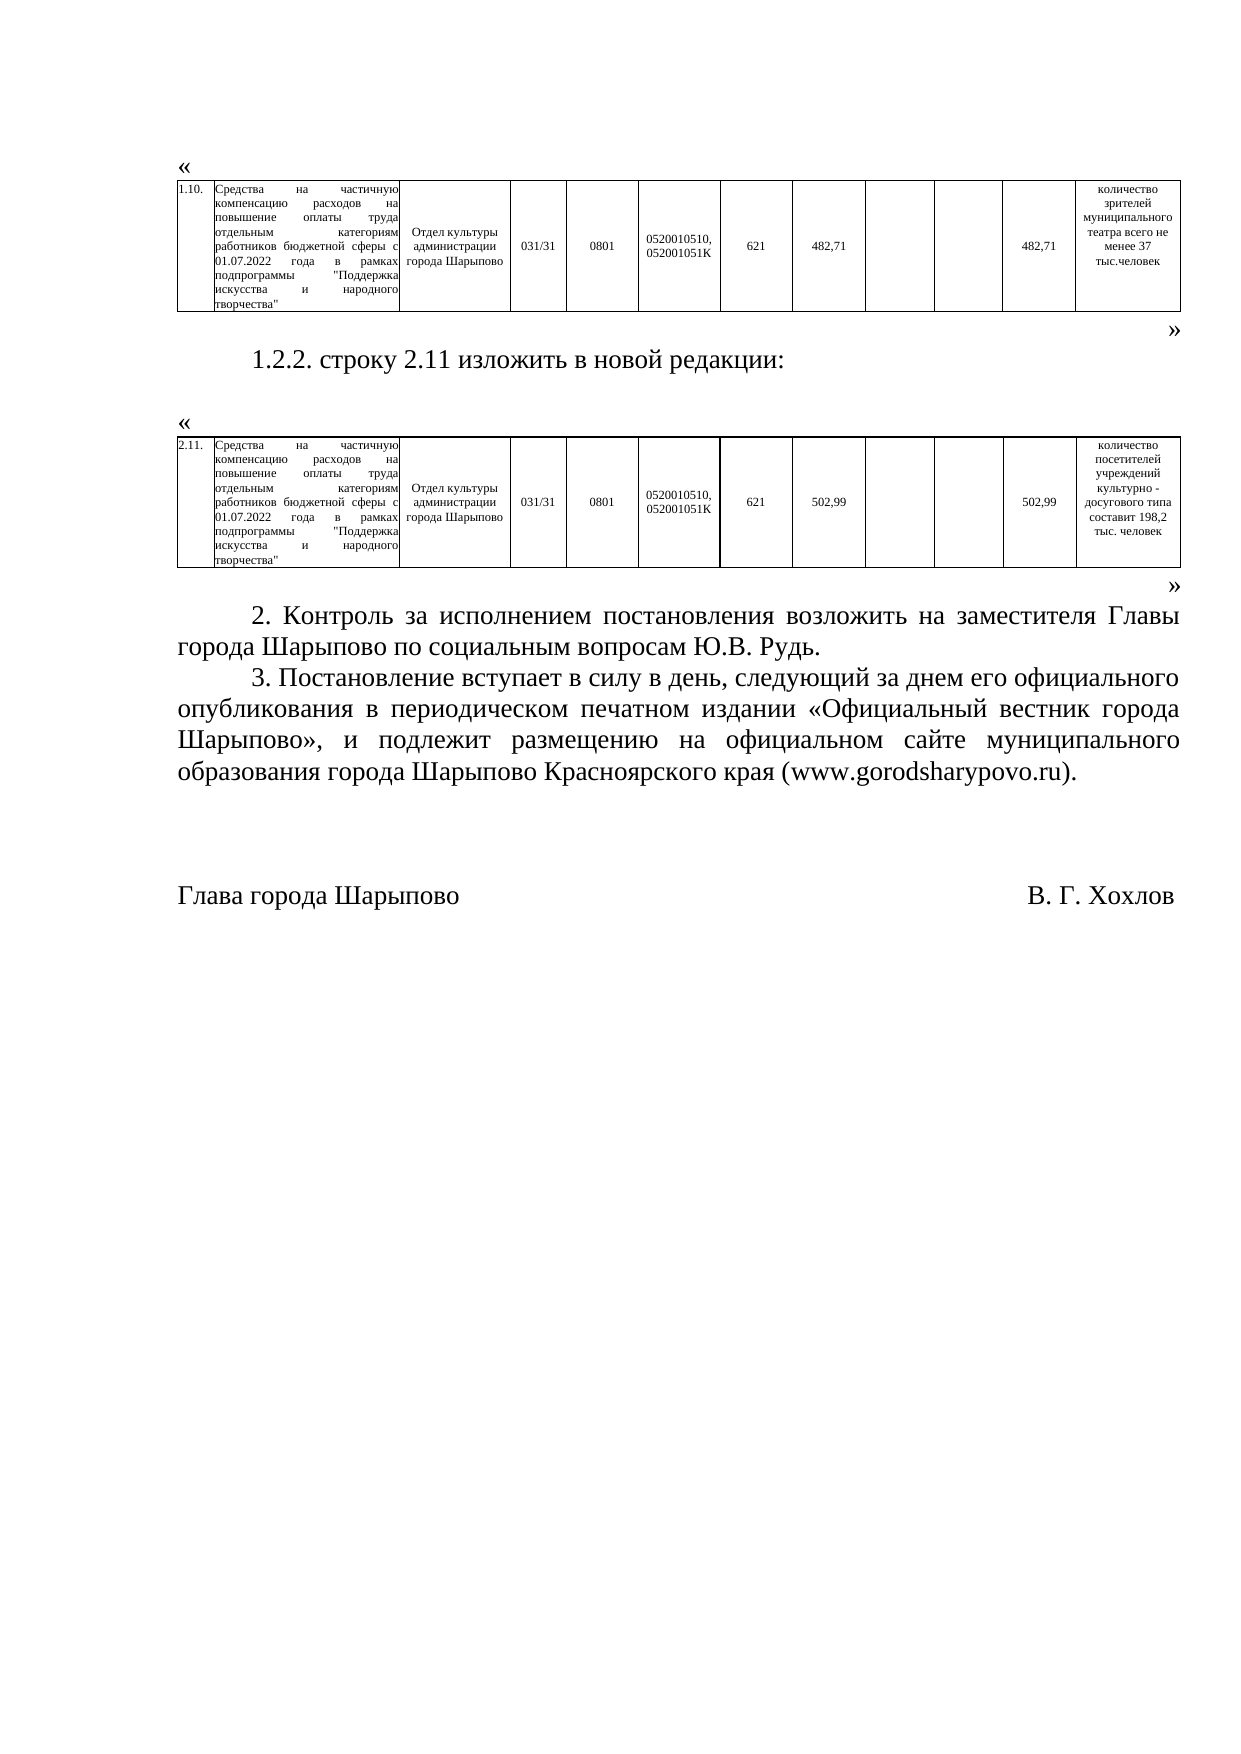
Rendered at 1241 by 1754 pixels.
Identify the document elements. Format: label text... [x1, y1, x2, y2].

table_header [866, 181, 934, 311]
table_header 031/31 [511, 181, 566, 311]
table_header 482,71 [1003, 181, 1075, 311]
table_header 0520010510, 052001051К [639, 181, 720, 311]
text 2. Контроль за исполнением постановления возложить на заместителя Главы города Шарыпово по социальным вопросам Ю.В. Рудь. [177, 599, 1181, 661]
table_header 0801 [567, 181, 638, 311]
table_header 621 [721, 438, 792, 567]
text « [177, 149, 1191, 180]
table_header 031/31 [511, 438, 566, 567]
text 1.2.2. строку 2.11 изложить в новой редакции: [177, 343, 1181, 374]
text 3. Постановление вступает в силу в день, следующий за днем его официального опубликования в периодическом печатном издании «Официальный вестник города Шарыпово», и подлежит размещению на официальном сайте муниципального образования города Шарыпово Красноярского края (www.gorodsharypovo.ru). [177, 661, 1181, 786]
table_header количество зрителей муниципального театра всего не менее 37 тыс.человек [1076, 181, 1180, 311]
table_header [935, 181, 1002, 311]
text » [177, 568, 1181, 599]
table_header 1.10. [178, 181, 214, 311]
table_header Отдел культуры администрации города Шарыпово [400, 181, 510, 311]
table_header Отдел культуры администрации города Шарыпово [400, 438, 510, 567]
table_header 0520010510, 052001051К [639, 438, 719, 567]
table_header 0801 [567, 438, 638, 567]
text » [177, 312, 1181, 343]
table_header 502,99 [1004, 438, 1076, 567]
table_header Средства на частичную компенсацию расходов на повышение оплаты труда отдельным категориям работников бюджетной сферы с 01.07.2022 года в рамках подпрограммы "Поддержка искусства и народного творчества" [215, 438, 399, 567]
table_header [866, 438, 934, 567]
table_header количество посетителей учреждений культурно - досугового типа составит 198,2 тыс. человек [1077, 438, 1180, 567]
text Глава города Шарыпово В. Г. Хохлов [177, 879, 1181, 911]
table_header 502,99 [793, 438, 865, 567]
table_header Средства на частичную компенсацию расходов на повышение оплаты труда отдельным категориям работников бюджетной сферы с 01.07.2022 года в рамках подпрограммы "Поддержка искусства и народного творчества" [215, 181, 399, 311]
table_header 621 [721, 181, 792, 311]
text « [177, 405, 1181, 436]
table_header 2.11. [178, 438, 214, 567]
table_header [935, 438, 1003, 567]
table_header 482,71 [793, 181, 865, 311]
